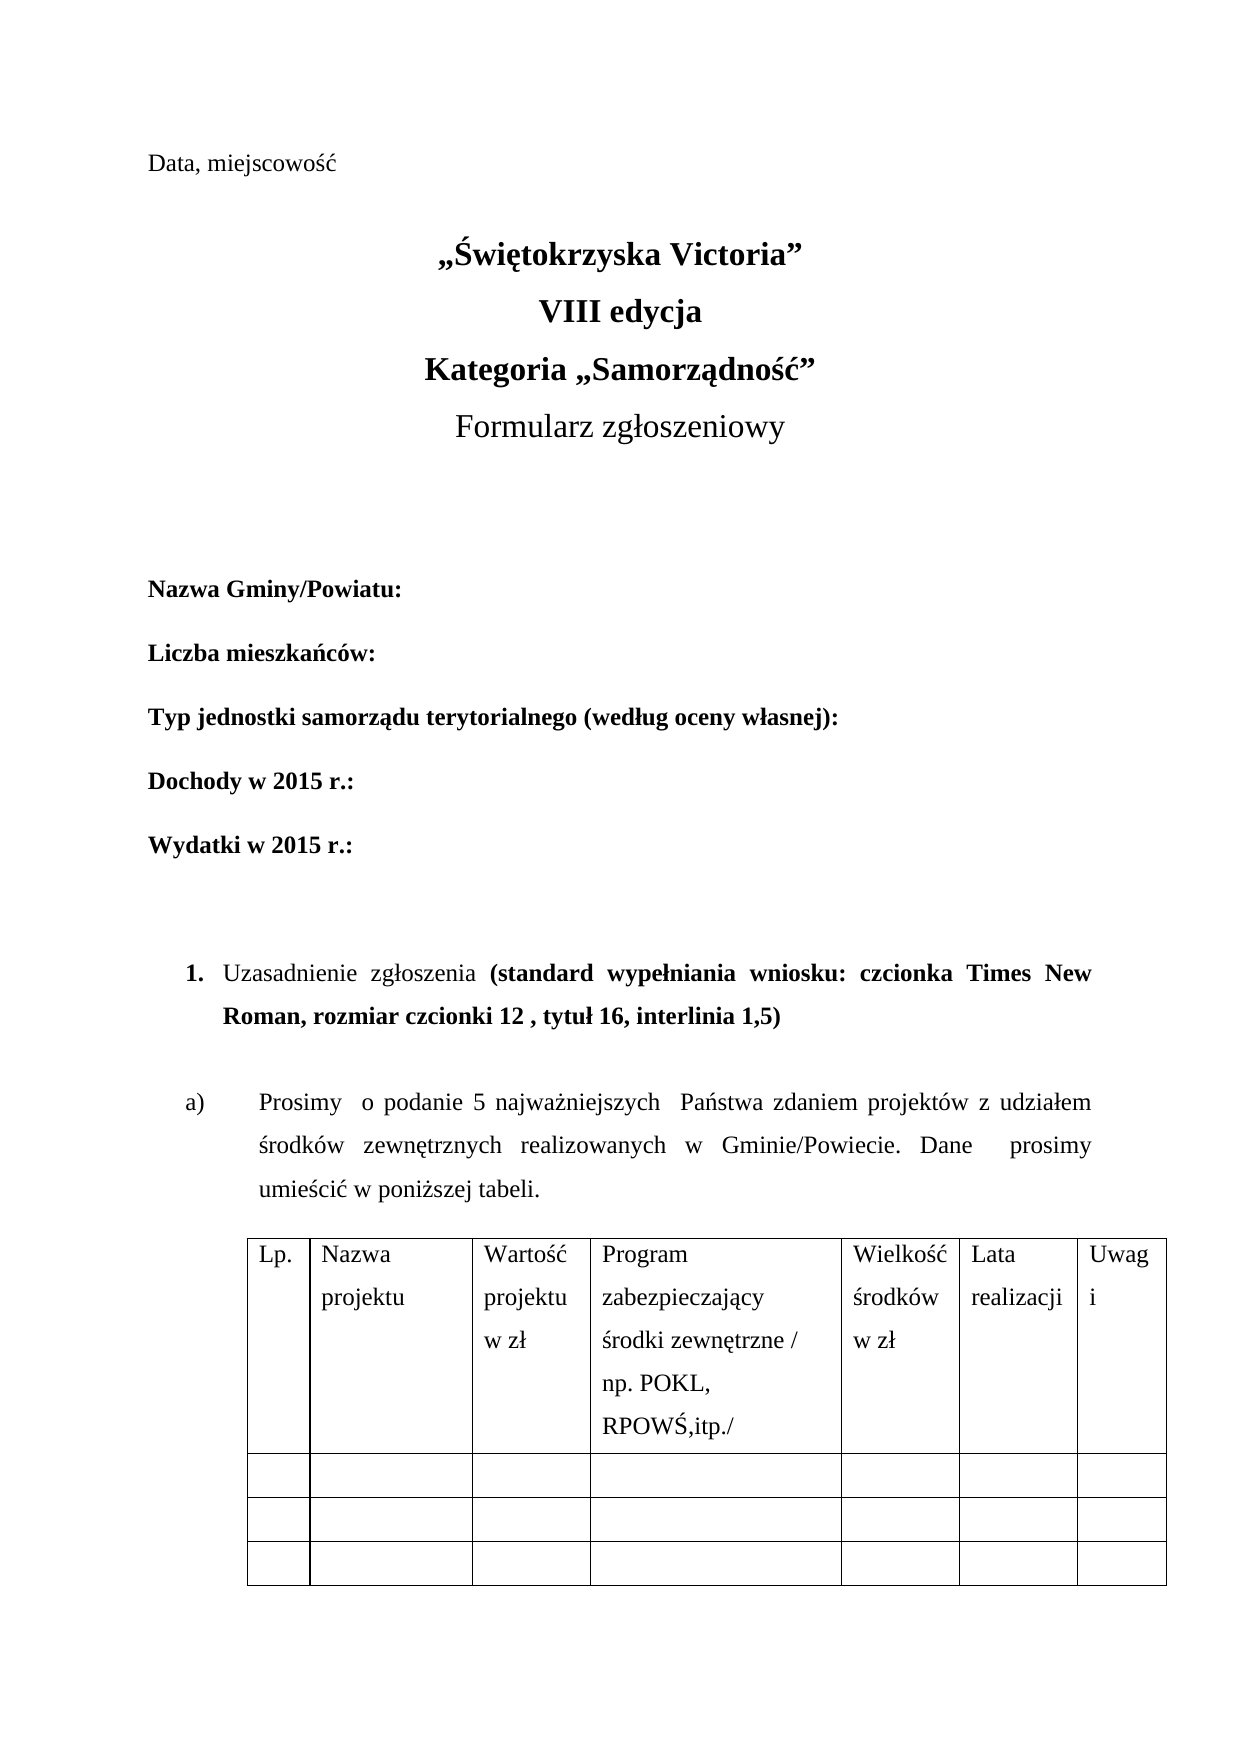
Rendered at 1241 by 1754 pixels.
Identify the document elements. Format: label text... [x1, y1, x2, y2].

table_cell [473, 1542, 590, 1585]
table_cell [248, 1498, 309, 1541]
text Kategoria „Samorządność” [148, 349, 1093, 387]
table_cell [473, 1498, 590, 1541]
text Dochody w 2015 r.: [148, 766, 1093, 795]
table_cell [591, 1542, 841, 1585]
text VIII edycja [148, 291, 1093, 330]
table_cell [960, 1454, 1077, 1497]
table_cell [1078, 1454, 1166, 1497]
text Wydatki w 2015 r.: [148, 830, 1093, 859]
table_cell [842, 1542, 959, 1585]
table_cell [842, 1454, 959, 1497]
table_cell [311, 1454, 472, 1497]
table_header Wartość projektu w zł [473, 1239, 590, 1453]
table_header Nazwa projektu [311, 1239, 472, 1453]
table_header Program zabezpieczający środki zewnętrzne / np. POKL, RPOWŚ,itp./ [591, 1239, 841, 1453]
table_header Wielkość środków w zł [842, 1239, 959, 1453]
table_cell [311, 1542, 472, 1585]
table_header Lp. [248, 1239, 309, 1453]
table_header Uwagi [1078, 1239, 1166, 1453]
text Nazwa Gminy/Powiatu: [148, 574, 1093, 603]
table_cell [960, 1542, 1077, 1585]
list Uzasadnienie zgłoszenia (standard wypełniania wniosku: czcionka Times New Roman, rozmiar czcionki 12 , tytuł 16, interlinia 1,5) [185, 958, 1093, 1030]
text Liczba mieszkańców: [148, 638, 1093, 667]
text Typ jednostki samorządu terytorialnego (według oceny własnej): [148, 702, 1093, 731]
table_cell [591, 1498, 841, 1541]
text „Świętokrzyska Victoria” [148, 234, 1093, 272]
table_header Lata realizacji [960, 1239, 1077, 1453]
table_cell [1078, 1498, 1166, 1541]
table_cell [591, 1454, 841, 1497]
text Data, miejscowość [148, 148, 1093, 176]
table_cell [248, 1454, 309, 1497]
table_cell [248, 1542, 309, 1585]
list Prosimy o podanie 5 najważniejszych Państwa zdaniem projektów z udziałem środków zewnętrznych realizowanych w Gminie/Powiecie. Dane prosimy umieścić w poniższej tabeli. [185, 1087, 1093, 1202]
table_cell [1078, 1542, 1166, 1585]
table_cell [842, 1498, 959, 1541]
table_cell [473, 1454, 590, 1497]
table_cell [960, 1498, 1077, 1541]
text Formularz zgłoszeniowy [148, 406, 1093, 445]
table_cell [311, 1498, 472, 1541]
